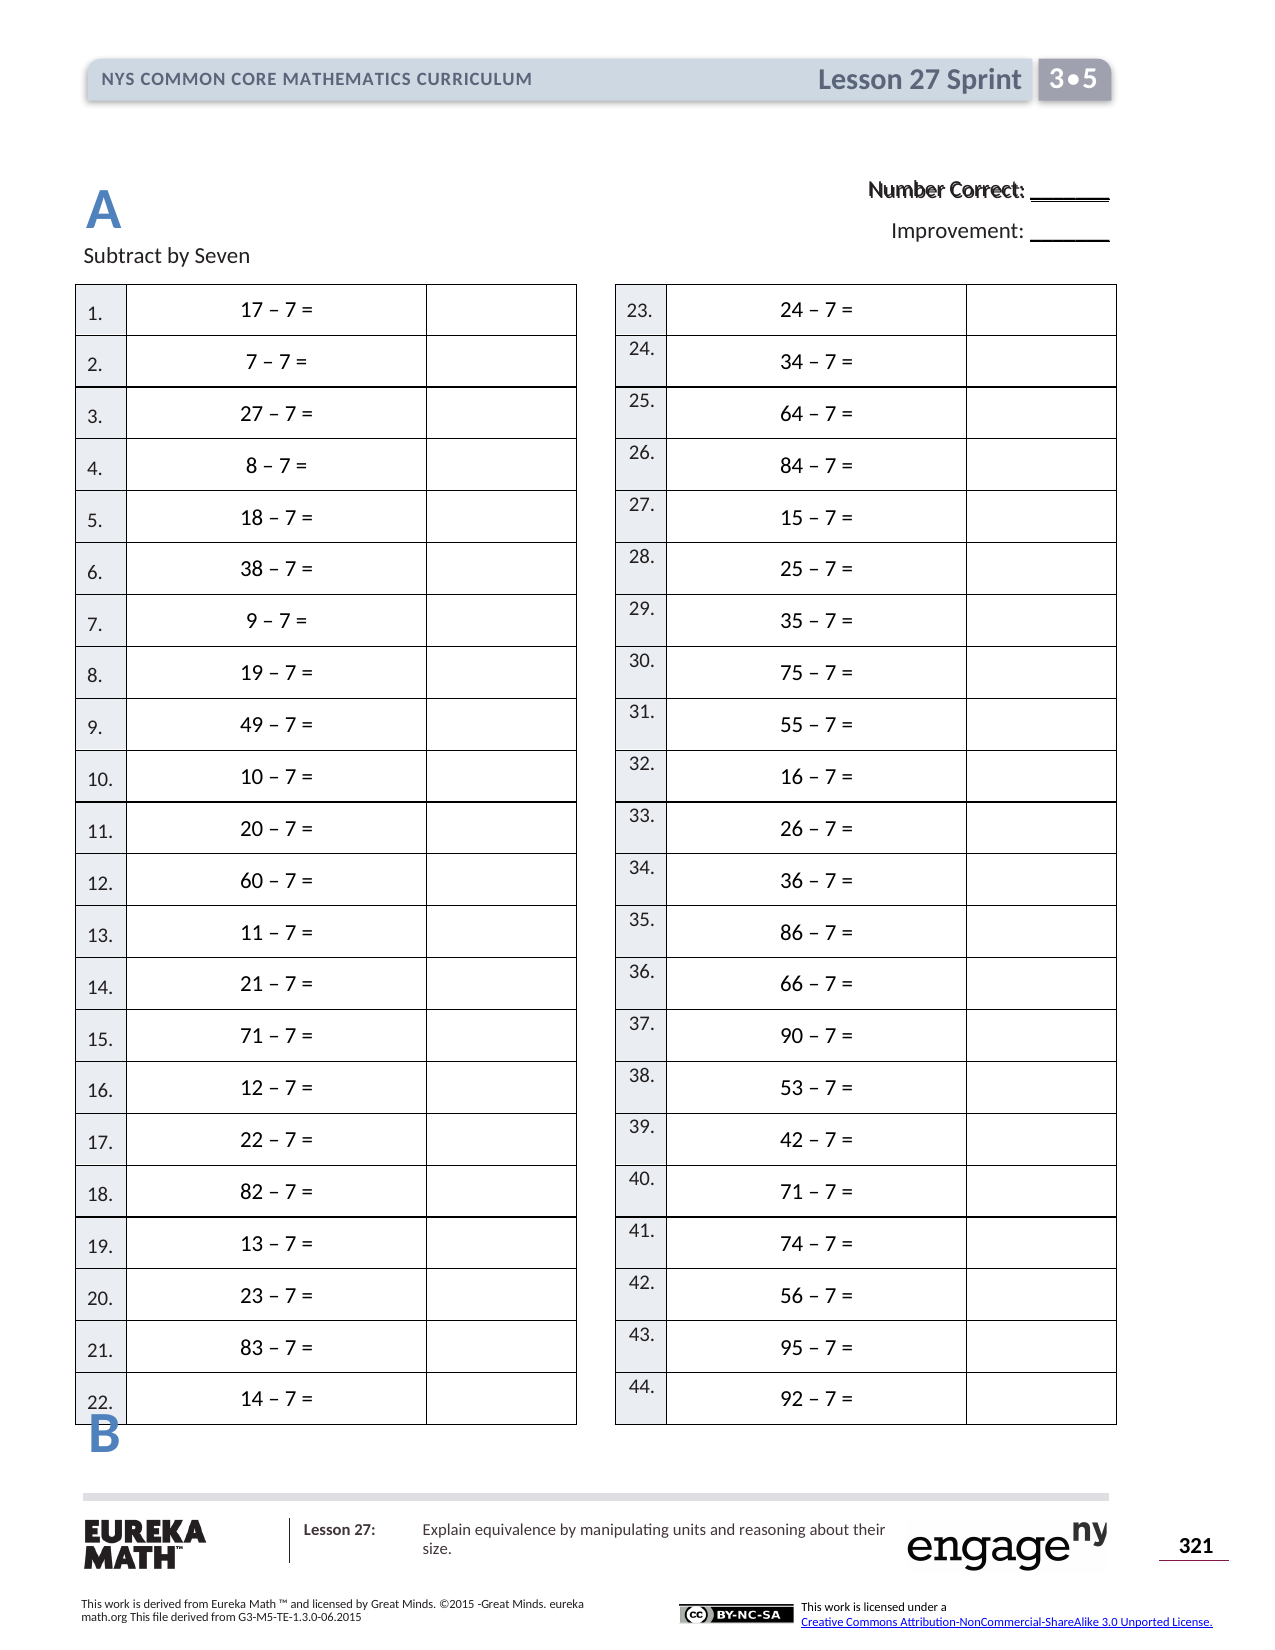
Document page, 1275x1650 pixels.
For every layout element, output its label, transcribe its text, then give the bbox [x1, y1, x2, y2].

table_cell [577, 1009, 615, 1061]
table_cell [577, 957, 615, 1009]
table_cell [76, 647, 126, 698]
table_cell [427, 751, 576, 801]
table_cell [577, 1216, 615, 1268]
table_cell 10 – 7 = [127, 751, 426, 801]
table_cell [616, 906, 666, 957]
table_cell [76, 491, 126, 542]
table_cell [427, 1010, 576, 1061]
table_cell [616, 543, 666, 594]
table_cell [76, 543, 126, 594]
table_header [577, 284, 615, 334]
table_cell [577, 1061, 615, 1113]
table_cell [427, 1373, 576, 1424]
table_cell [616, 1114, 666, 1164]
table_cell [427, 595, 576, 646]
table_cell 55 – 7 = [667, 699, 966, 749]
table_cell [967, 803, 1116, 853]
table_cell [427, 906, 576, 957]
table_cell 86 – 7 = [667, 906, 966, 957]
table_cell [76, 1218, 126, 1268]
table_header 17 – 7 = [127, 285, 426, 334]
table_cell [577, 386, 615, 438]
table_cell 25 – 7 = [667, 543, 966, 594]
table_cell [427, 1114, 576, 1164]
table_cell 7 – 7 = [127, 336, 426, 386]
table_cell 49 – 7 = [127, 699, 426, 749]
table_cell 56 – 7 = [667, 1269, 966, 1320]
table_cell 53 – 7 = [667, 1062, 966, 1113]
table_cell [76, 1373, 126, 1424]
table_cell 27 – 7 = [127, 388, 426, 438]
table_cell [577, 698, 615, 749]
table_cell 66 – 7 = [667, 958, 966, 1009]
table_cell 14 – 7 = [127, 1373, 426, 1424]
table_cell 12 – 7 = [127, 1062, 426, 1113]
table_cell [427, 958, 576, 1009]
table_cell [616, 1321, 666, 1372]
table_cell 92 – 7 = [667, 1373, 966, 1424]
table_cell [967, 1114, 1116, 1164]
table_header [967, 285, 1116, 334]
table_cell [427, 336, 576, 386]
table_cell [967, 647, 1116, 698]
table_cell [427, 1321, 576, 1372]
table_cell [967, 336, 1116, 386]
table_cell [76, 1010, 126, 1061]
table_cell 13 – 7 = [127, 1218, 426, 1268]
table_cell [76, 906, 126, 957]
table_header [616, 285, 666, 334]
table_cell [427, 854, 576, 905]
table_cell [616, 1062, 666, 1113]
table_cell 36 – 7 = [667, 854, 966, 905]
table_cell [427, 1218, 576, 1268]
table_cell [577, 490, 615, 542]
table_cell [76, 595, 126, 646]
table_cell [616, 491, 666, 542]
table_cell [76, 854, 126, 905]
table_cell [76, 1321, 126, 1372]
table_cell [577, 594, 615, 646]
table_cell [76, 336, 126, 386]
picture [906, 1518, 1107, 1573]
table_cell [616, 854, 666, 905]
table_cell 71 – 7 = [127, 1010, 426, 1061]
table_cell [616, 1166, 666, 1216]
table_cell [76, 803, 126, 853]
table_cell 16 – 7 = [667, 751, 966, 801]
table_cell [76, 1269, 126, 1320]
table_cell [616, 647, 666, 698]
table_cell 75 – 7 = [667, 647, 966, 698]
table_cell [427, 1269, 576, 1320]
table_cell [76, 388, 126, 438]
table_cell 21 – 7 = [127, 958, 426, 1009]
table_cell [577, 750, 615, 801]
table_cell [76, 699, 126, 749]
table_cell 95 – 7 = [667, 1321, 966, 1372]
table_cell 90 – 7 = [667, 1010, 966, 1061]
table_cell [577, 1320, 615, 1372]
table_cell 9 – 7 = [127, 595, 426, 646]
table_cell [616, 803, 666, 853]
table_cell 64 – 7 = [667, 388, 966, 438]
table_cell [967, 1321, 1116, 1372]
table_cell [577, 1268, 615, 1320]
table_cell [577, 1165, 615, 1216]
table_cell 8 – 7 = [127, 439, 426, 490]
table_cell [616, 699, 666, 749]
table_cell [967, 699, 1116, 749]
table_cell 26 – 7 = [667, 803, 966, 853]
table_cell [967, 491, 1116, 542]
table_cell [577, 905, 615, 957]
table_cell [577, 542, 615, 594]
table_cell 82 – 7 = [127, 1166, 426, 1216]
table_cell [967, 1218, 1116, 1268]
table_cell [967, 595, 1116, 646]
table_cell [427, 699, 576, 749]
table_cell [616, 751, 666, 801]
table_cell 11 – 7 = [127, 906, 426, 957]
table_cell [616, 439, 666, 490]
table_cell [967, 1373, 1116, 1424]
table_cell 23 – 7 = [127, 1269, 426, 1320]
table_cell 34 – 7 = [667, 336, 966, 386]
table_cell [427, 439, 576, 490]
table_cell [616, 388, 666, 438]
table_cell [577, 853, 615, 905]
table_header [76, 285, 126, 334]
table_cell [616, 1218, 666, 1268]
table_cell 19 – 7 = [127, 647, 426, 698]
table_cell [967, 906, 1116, 957]
table_cell 83 – 7 = [127, 1321, 426, 1372]
table_cell 38 – 7 = [127, 543, 426, 594]
table_cell 20 – 7 = [127, 803, 426, 853]
table_header [427, 285, 576, 334]
table_cell [577, 438, 615, 490]
table_cell [967, 751, 1116, 801]
table_cell [616, 1269, 666, 1320]
table_cell [616, 1010, 666, 1061]
text Subtract by Seven [83, 242, 1108, 270]
table_cell [577, 1372, 615, 1424]
table_cell [76, 1062, 126, 1113]
table_cell [967, 854, 1116, 905]
table_cell [76, 1114, 126, 1164]
table_cell [967, 1062, 1116, 1113]
table_cell [427, 1062, 576, 1113]
table_cell [967, 1166, 1116, 1216]
table_cell [76, 958, 126, 1009]
picture [75, 1512, 210, 1573]
table_cell [967, 543, 1116, 594]
table_cell 22 – 7 = [127, 1114, 426, 1164]
table_cell [427, 543, 576, 594]
table_cell [967, 1269, 1116, 1320]
table_cell [616, 336, 666, 386]
table_cell 18 – 7 = [127, 491, 426, 542]
table_cell [427, 803, 576, 853]
table_cell [616, 595, 666, 646]
table_cell [427, 1166, 576, 1216]
table_header 24 – 7 = [667, 285, 966, 334]
table_cell [967, 439, 1116, 490]
table_cell 15 – 7 = [667, 491, 966, 542]
table_cell [616, 1373, 666, 1424]
table_cell [76, 439, 126, 490]
table_cell 42 – 7 = [667, 1114, 966, 1164]
table_cell [577, 646, 615, 698]
table_cell [967, 1010, 1116, 1061]
table_cell [577, 801, 615, 853]
table_cell [76, 751, 126, 801]
table_cell 35 – 7 = [667, 595, 966, 646]
table_cell [577, 1113, 615, 1164]
table_cell [616, 958, 666, 1009]
table_cell 60 – 7 = [127, 854, 426, 905]
table_cell [427, 388, 576, 438]
table_cell 74 – 7 = [667, 1218, 966, 1268]
picture [677, 1604, 794, 1623]
table_cell [967, 388, 1116, 438]
table_cell [967, 958, 1116, 1009]
table_cell [427, 491, 576, 542]
table_cell 71 – 7 = [667, 1166, 966, 1216]
table_cell [76, 1166, 126, 1216]
table_cell 84 – 7 = [667, 439, 966, 490]
table_cell [427, 647, 576, 698]
table_cell [577, 335, 615, 386]
